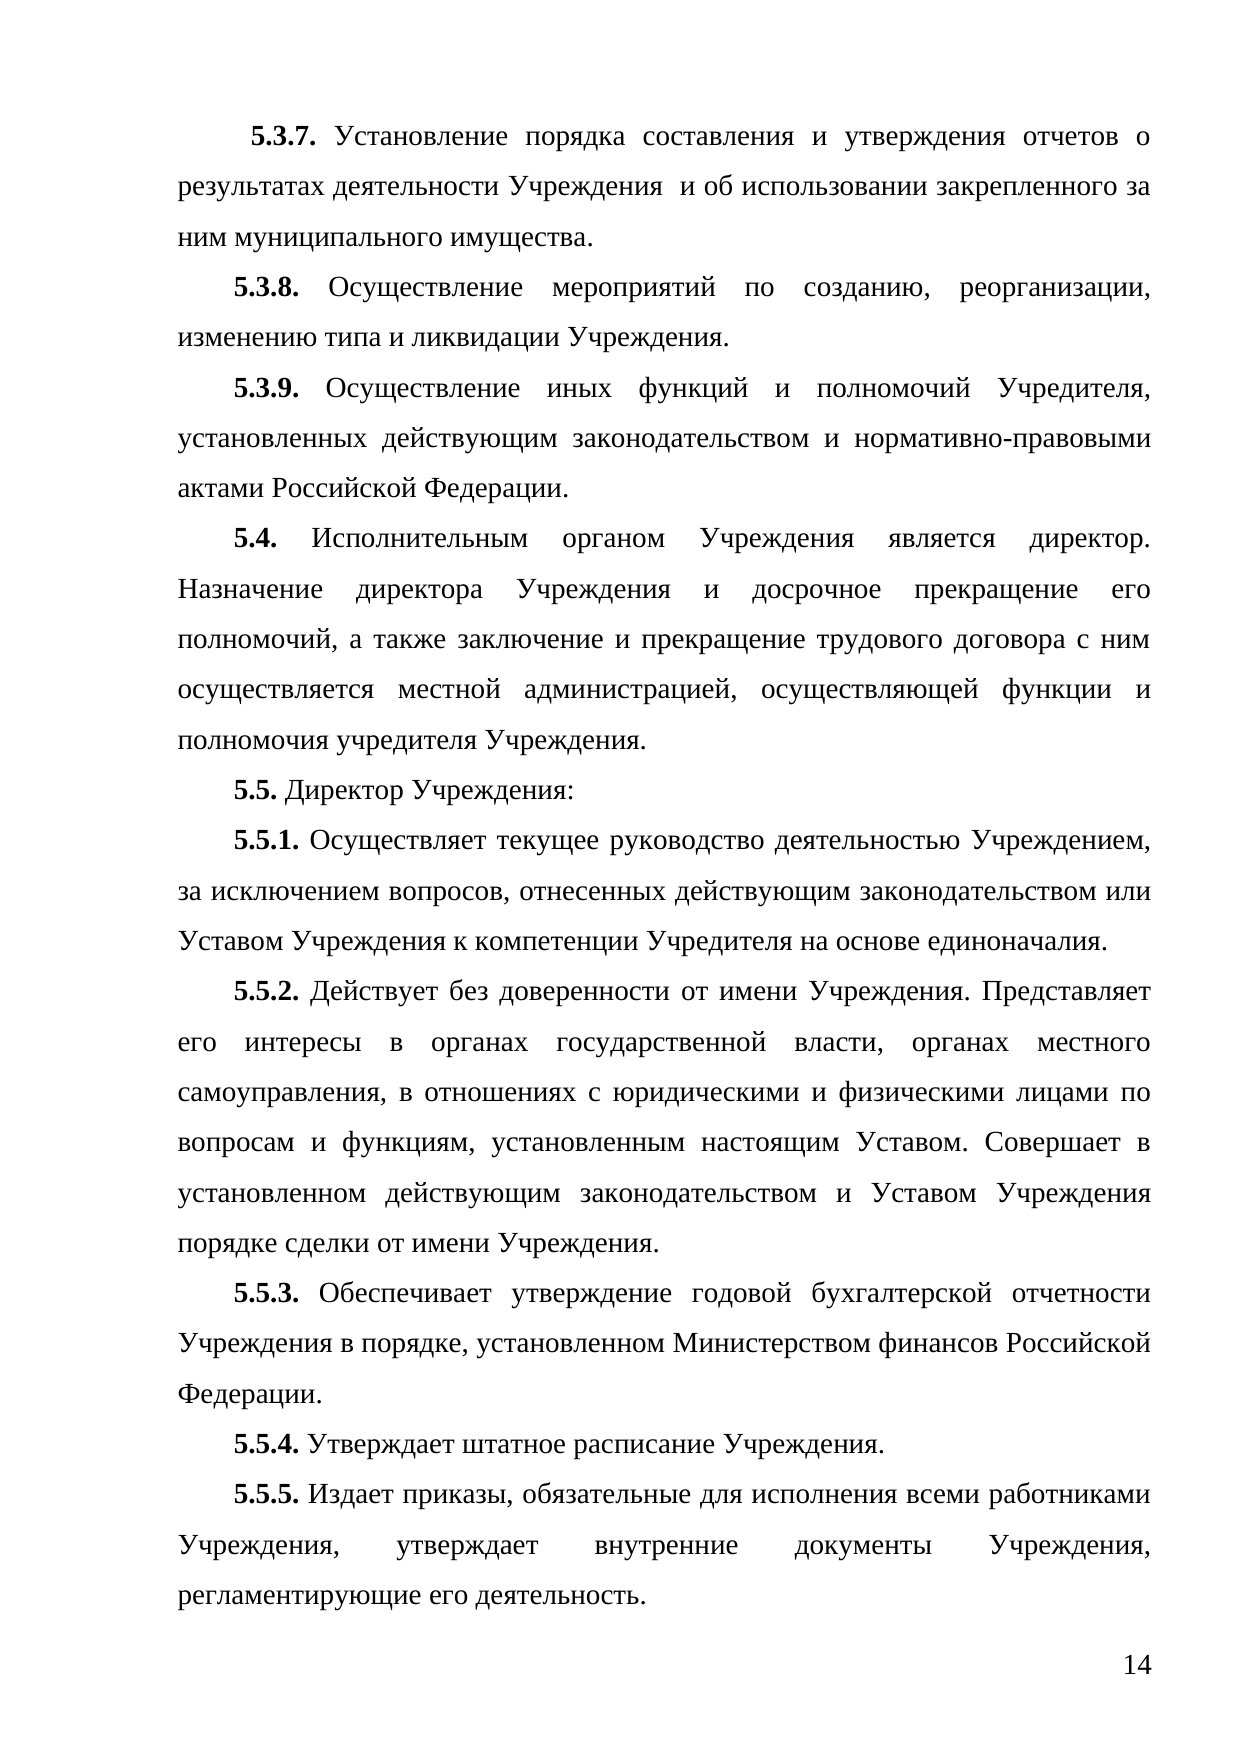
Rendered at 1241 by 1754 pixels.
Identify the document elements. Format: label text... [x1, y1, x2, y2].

text 5.5.3. Обеспечивает утверждение годовой бухгалтерской отчетности Учреждения в порядке, установленном Министерством финансов Российской Федерации. [177, 1275, 1152, 1409]
text 5.3.7. Установление порядка составления и утверждения отчетов о результатах деятельности Учреждения и об использовании закрепленного за ним муниципального имущества. [177, 118, 1152, 252]
text 5.5.1. Осуществляет текущее руководство деятельностью Учреждением, за исключением вопросов, отнесенных действующим законодательством или Уставом Учреждения к компетенции Учредителя на основе единоначалия. [177, 822, 1152, 957]
text 5.3.8. Осуществление мероприятий по созданию, реорганизации, изменению типа и ликвидации Учреждения. [177, 269, 1152, 353]
text 5.5.5. Издает приказы, обязательные для исполнения всеми работниками Учреждения, утверждает внутренние документы Учреждения, регламентирующие его деятельность. [177, 1477, 1152, 1611]
text 5.4. Исполнительным органом Учреждения является директор. Назначение директора Учреждения и досрочное прекращение его полномочий, а также заключение и прекращение трудового договора с ним осуществляется местной администрацией, осуществляющей функции и полномочия учредителя Учреждения. [177, 521, 1152, 755]
text 5.5.2. Действует без доверенности от имени Учреждения. Представляет его интересы в органах государственной власти, органах местного самоуправления, в отношениях с юридическими и физическими лицами по вопросам и функциям, установленным настоящим Уставом. Совершает в установленном действующим законодательством и Уставом Учреждения порядке сделки от имени Учреждения. [177, 973, 1152, 1258]
text 5.3.9. Осуществление иных функций и полномочий Учредителя, установленных действующим законодательством и нормативно-правовыми актами Российской Федерации. [177, 370, 1152, 504]
text 5.5.4. Утверждает штатное расписание Учреждения. [177, 1426, 1152, 1460]
text 5.5. Директор Учреждения: [177, 772, 1152, 806]
